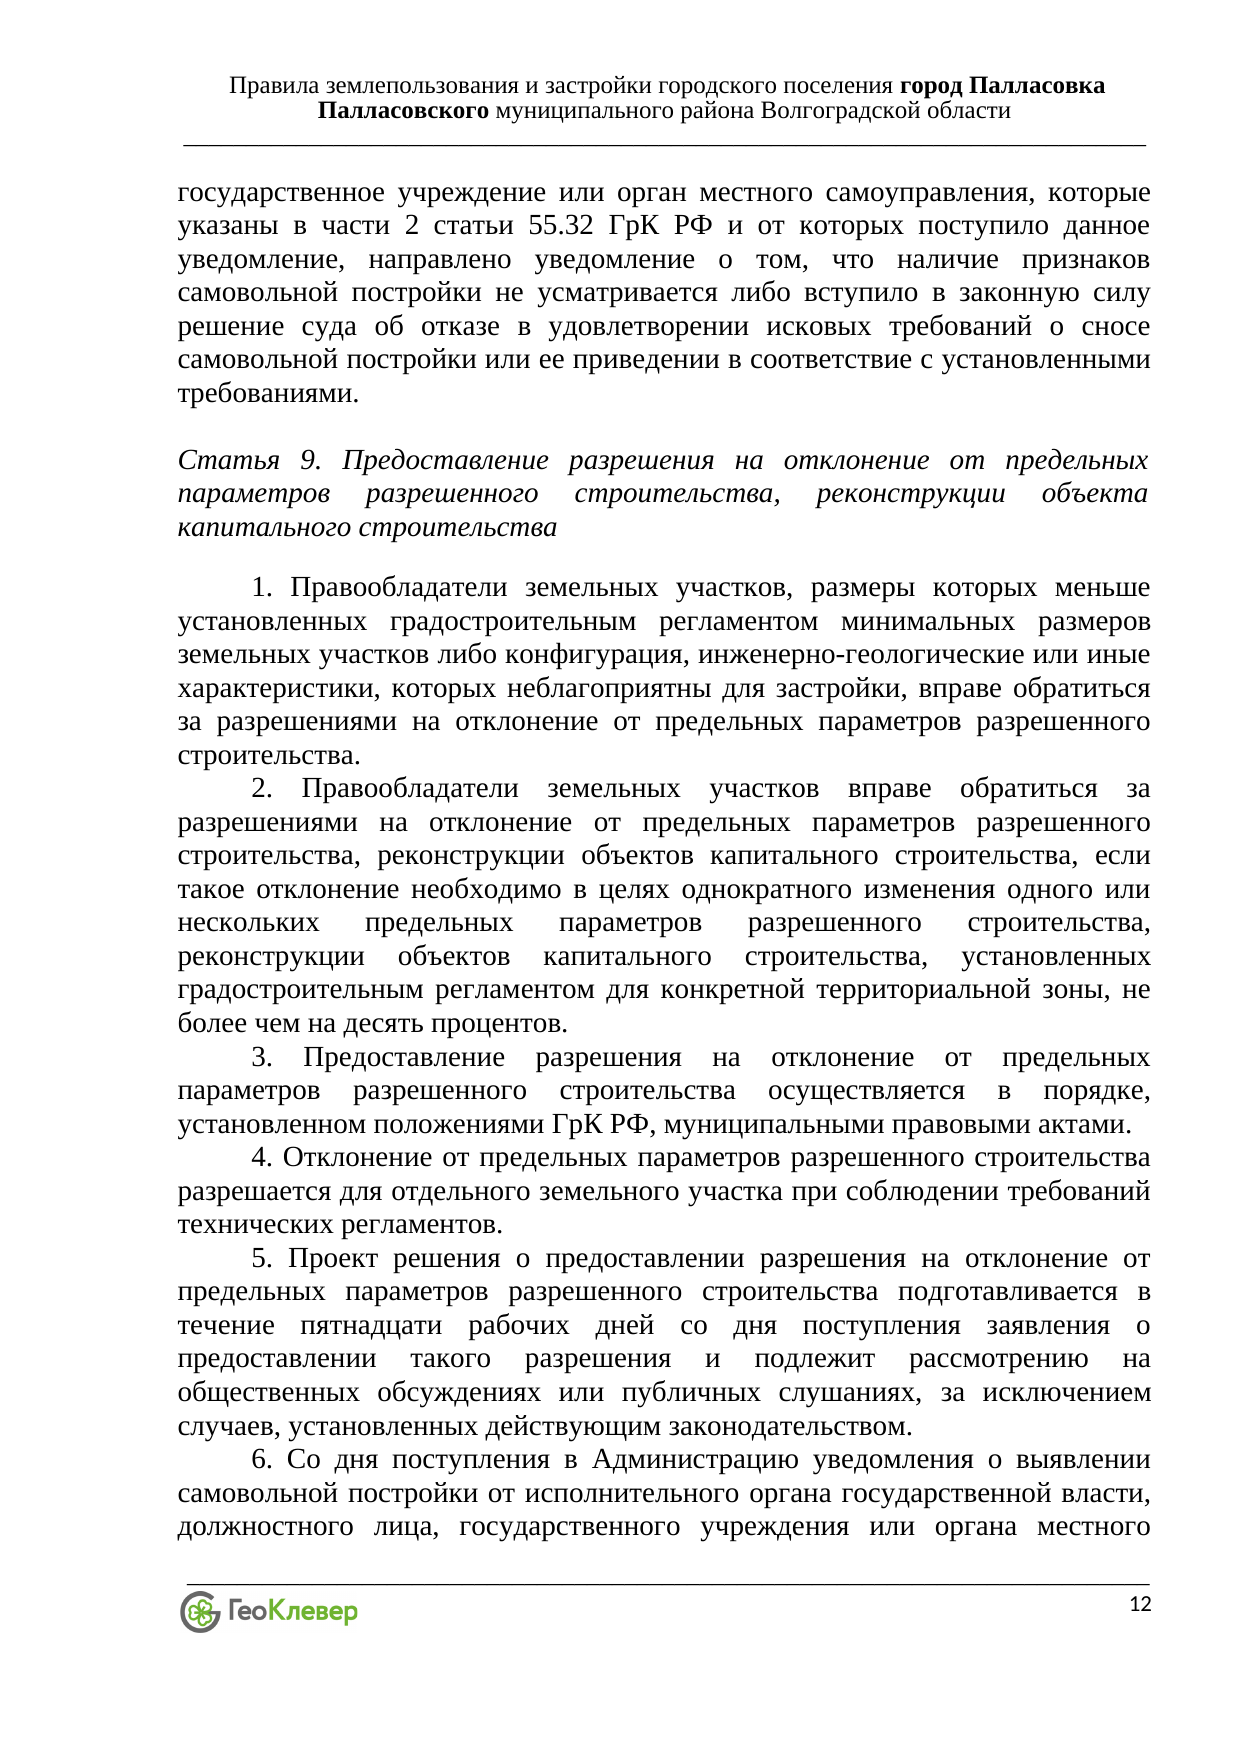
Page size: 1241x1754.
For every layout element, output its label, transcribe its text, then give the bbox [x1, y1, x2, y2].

list 1. Правообладатели земельных участков, размеры которых меньше установленных градостроительным регламентом минимальных размеров земельных участков либо конфигурация, инженерно-геологические или иные характеристики, которых неблагоприятны для застройки, вправе обратиться за разрешениями на отклонение от предельных параметров разрешенного строительства. [177, 569, 1152, 770]
list 4. Отклонение от предельных параметров разрешенного строительства разрешается для отдельного земельного участка при соблюдении требований технических регламентов. [177, 1139, 1152, 1240]
text 5. Проект решения о предоставлении разрешения на отклонение от предельных параметров разрешенного строительства подготавливается в течение пятнадцати рабочих дней со дня поступления заявления о предоставлении такого разрешения и подлежит рассмотрению на общественных обсуждениях или публичных слушаниях, за исключением случаев, установленных действующим законодательством. [177, 1240, 1152, 1441]
list 2. Правообладатели земельных участков вправе обратиться за разрешениями на отклонение от предельных параметров разрешенного строительства, реконструкции объектов капитального строительства, если такое отклонение необходимо в целях однократного изменения одного или нескольких предельных параметров разрешенного строительства, реконструкции объектов капитального строительства, установленных градостроительным регламентом для конкретной территориальной зоны, не более чем на десять процентов. [177, 770, 1152, 1039]
list 3. Предоставление разрешения на отклонение от предельных параметров разрешенного строительства осуществляется в порядке, установленном положениями ГрК РФ, муниципальными правовыми актами. [177, 1039, 1152, 1139]
picture [180, 1591, 358, 1633]
subtitle Статья 9. Предоставление разрешения на отклонение от предельных параметров разрешенного строительства, реконструкции объекта капитального строительства [177, 442, 1152, 543]
